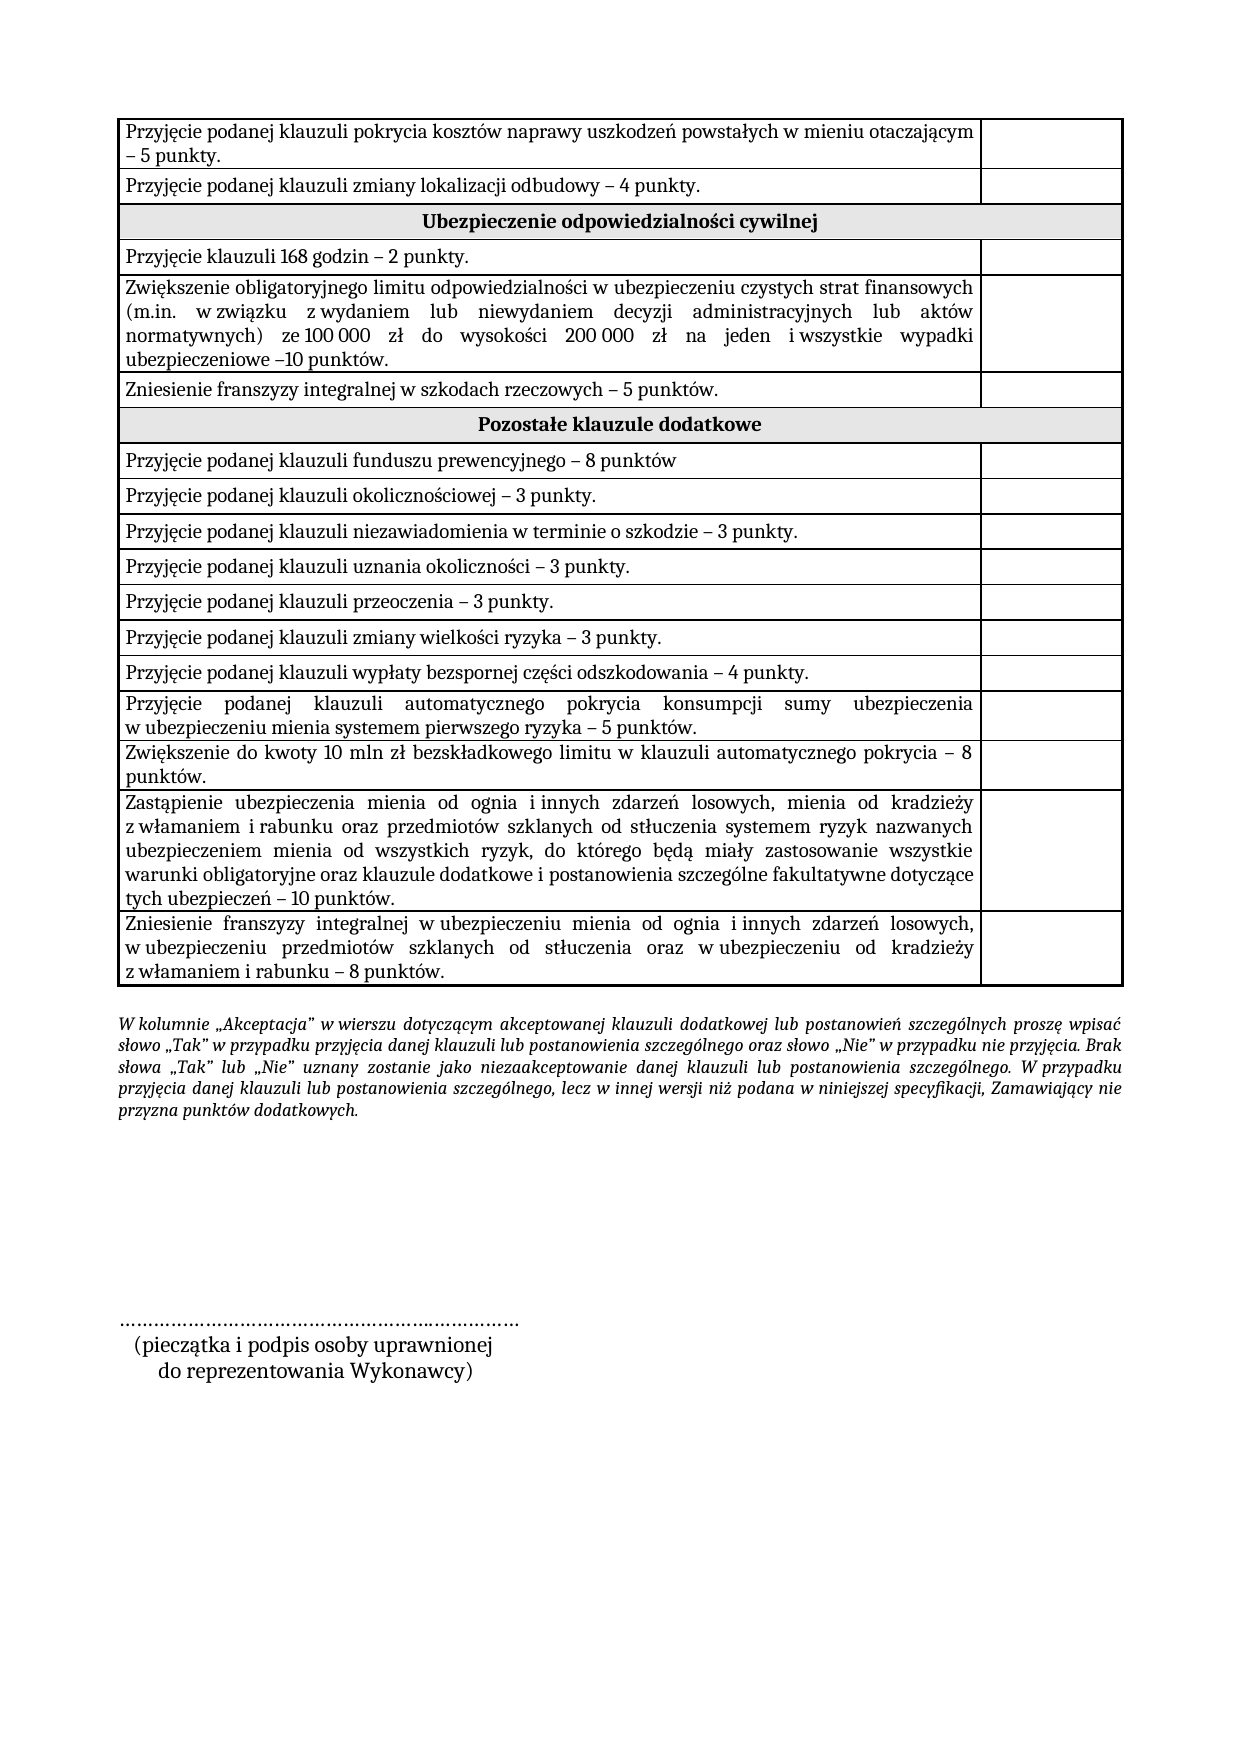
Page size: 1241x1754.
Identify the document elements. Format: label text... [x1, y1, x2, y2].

table_cell Przyjęcie klauzuli 168 godzin – 2 punkty. [120, 240, 980, 274]
table_cell [982, 169, 1121, 203]
table_cell Zwiększenie do kwoty 10 mln zł bezskładkowego limitu w klauzuli automatycznego pokrycia – 8 punktów. [120, 741, 980, 789]
table_cell [982, 741, 1121, 789]
table_cell Przyjęcie podanej klauzuli pokrycia kosztów naprawy uszkodzeń powstałych w mieniu otaczającym – 5 punkty. [120, 120, 980, 168]
table_cell [982, 479, 1121, 513]
table_cell [982, 550, 1121, 584]
table_cell Przyjęcie podanej klauzuli zmiany wielkości ryzyka – 3 punkty. [120, 621, 980, 654]
table_cell [982, 585, 1121, 619]
table_cell Przyjęcie podanej klauzuli funduszu prewencyjnego – 8 punktów [120, 444, 980, 477]
table_cell [982, 120, 1121, 168]
table_cell [982, 240, 1121, 274]
table_cell Zwiększenie obligatoryjnego limitu odpowiedzialności w ubezpieczeniu czystych strat finansowych (m.in. w związku z wydaniem lub niewydaniem decyzji administracyjnych lub aktów normatywnych) ze 100 000 zł do wysokości 200 000 zł na jeden i wszystkie wypadki ubezpieczeniowe –10 punktów. [120, 276, 980, 371]
table_cell [982, 444, 1121, 477]
table_cell Ubezpieczenie odpowiedzialności cywilnej [120, 205, 1121, 238]
table_cell [982, 515, 1121, 548]
table_cell Przyjęcie podanej klauzuli wypłaty bezspornej części odszkodowania – 4 punkty. [120, 656, 980, 690]
table_cell Zniesienie franszyzy integralnej w ubezpieczeniu mienia od ognia i innych zdarzeń losowych, w ubezpieczeniu przedmiotów szklanych od stłuczenia oraz w ubezpieczeniu od kradzieży z włamaniem i rabunku – 8 punktów. [120, 912, 980, 984]
table_cell Przyjęcie podanej klauzuli przeoczenia – 3 punkty. [120, 585, 980, 619]
table_cell [982, 692, 1121, 739]
table_cell Przyjęcie podanej klauzuli zmiany lokalizacji odbudowy – 4 punkty. [120, 169, 980, 203]
table_cell Zastąpienie ubezpieczenia mienia od ognia i innych zdarzeń losowych, mienia od kradzieży z włamaniem i rabunku oraz przedmiotów szklanych od stłuczenia systemem ryzyk nazwanych ubezpieczeniem mienia od wszystkich ryzyk, do którego będą miały zastosowanie wszystkie warunki obligatoryjne oraz klauzule dodatkowe i postanowienia szczególne fakultatywne dotyczące tych ubezpieczeń – 10 punktów. [120, 791, 980, 910]
table_cell Przyjęcie podanej klauzuli uznania okoliczności – 3 punkty. [120, 550, 980, 584]
text (pieczątka i podpis osoby uprawnionej do reprezentowania Wykonawcy) [118, 1332, 1122, 1384]
table_cell Zniesienie franszyzy integralnej w szkodach rzeczowych – 5 punktów. [120, 373, 980, 407]
table_cell Przyjęcie podanej klauzuli automatycznego pokrycia konsumpcji sumy ubezpieczenia w ubezpieczeniu mienia systemem pierwszego ryzyka – 5 punktów. [120, 692, 980, 739]
table_cell [982, 621, 1121, 654]
table_cell Przyjęcie podanej klauzuli niezawiadomienia w terminie o szkodzie – 3 punkty. [120, 515, 980, 548]
table_cell [982, 373, 1121, 407]
text W kolumnie „Akceptacja” w wierszu dotyczącym akceptowanej klauzuli dodatkowej lub postanowień szczególnych proszę wpisać słowo „Tak” w przypadku przyjęcia danej klauzuli lub postanowienia szczególnego oraz słowo „Nie” w przypadku nie przyjęcia. Brak słowa „Tak” lub „Nie” uznany zostanie jako niezaakceptowanie danej klauzuli lub postanowienia szczególnego. W przypadku przyjęcia danej klauzuli lub postanowienia szczególnego, lecz w innej wersji niż podana w niniejszej specyfikacji, Zamawiający nie przyzna punktów dodatkowych. [118, 1013, 1122, 1121]
table_cell [982, 656, 1121, 690]
table_cell Pozostałe klauzule dodatkowe [120, 408, 1121, 442]
table_cell [982, 791, 1121, 910]
table_cell Przyjęcie podanej klauzuli okolicznościowej – 3 punkty. [120, 479, 980, 513]
table_cell [982, 276, 1121, 371]
table_cell [982, 912, 1121, 984]
text ……………………………………………….…………… [118, 1306, 1122, 1332]
